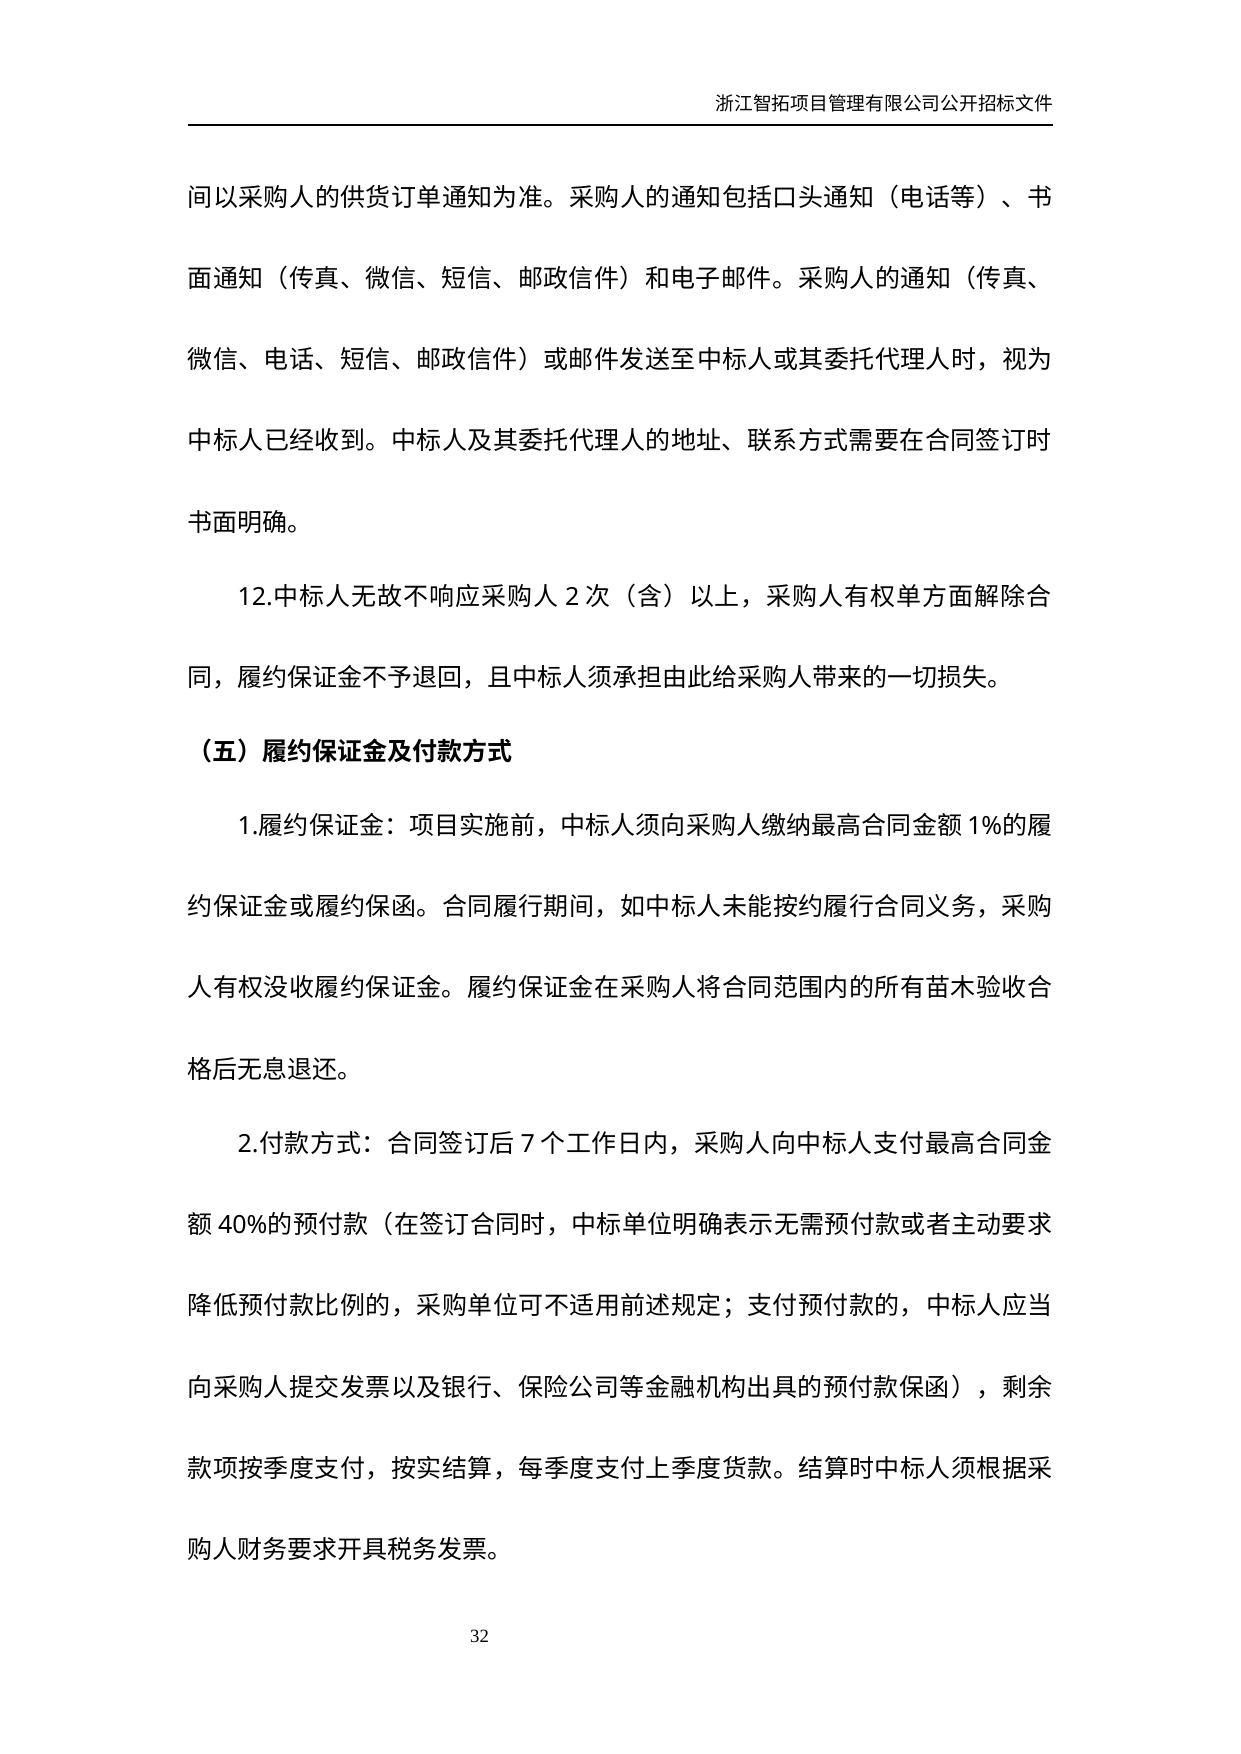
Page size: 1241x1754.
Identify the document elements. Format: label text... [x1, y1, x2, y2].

text （五）履约保证金及付款方式 [187, 717, 1053, 782]
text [187, 163, 1053, 553]
text 2.付款方式：合同签订后7个工作日内，采购人向中标人支付最高合同金额40%的预付款（在签订合同时，中标单位明确表示无需预付款或者主动要求降低预付款比例的，采购单位可不适用前述规定；支付预付款的，中标人应当向采购人提交发票以及银行、保险公司等金融机构出具的预付款保函），剩余款项按季度支付，按实结算，每季度支付上季度货款。结算时中标人须根据采购人财务要求开具税务发票。 [187, 1109, 1053, 1580]
text 1.履约保证金：项目实施前，中标人须向采购人缴纳最高合同金额1%的履约保证金或履约保函。合同履行期间，如中标人未能按约履行合同义务，采购人有权没收履约保证金。履约保证金在采购人将合同范围内的所有苗木验收合格后无息退还。 [187, 791, 1053, 1100]
text 12.中标人无故不响应采购人2次（含）以上，采购人有权单方面解除合同，履约保证金不予退回，且中标人须承担由此给采购人带来的一切损失。 [187, 562, 1053, 708]
